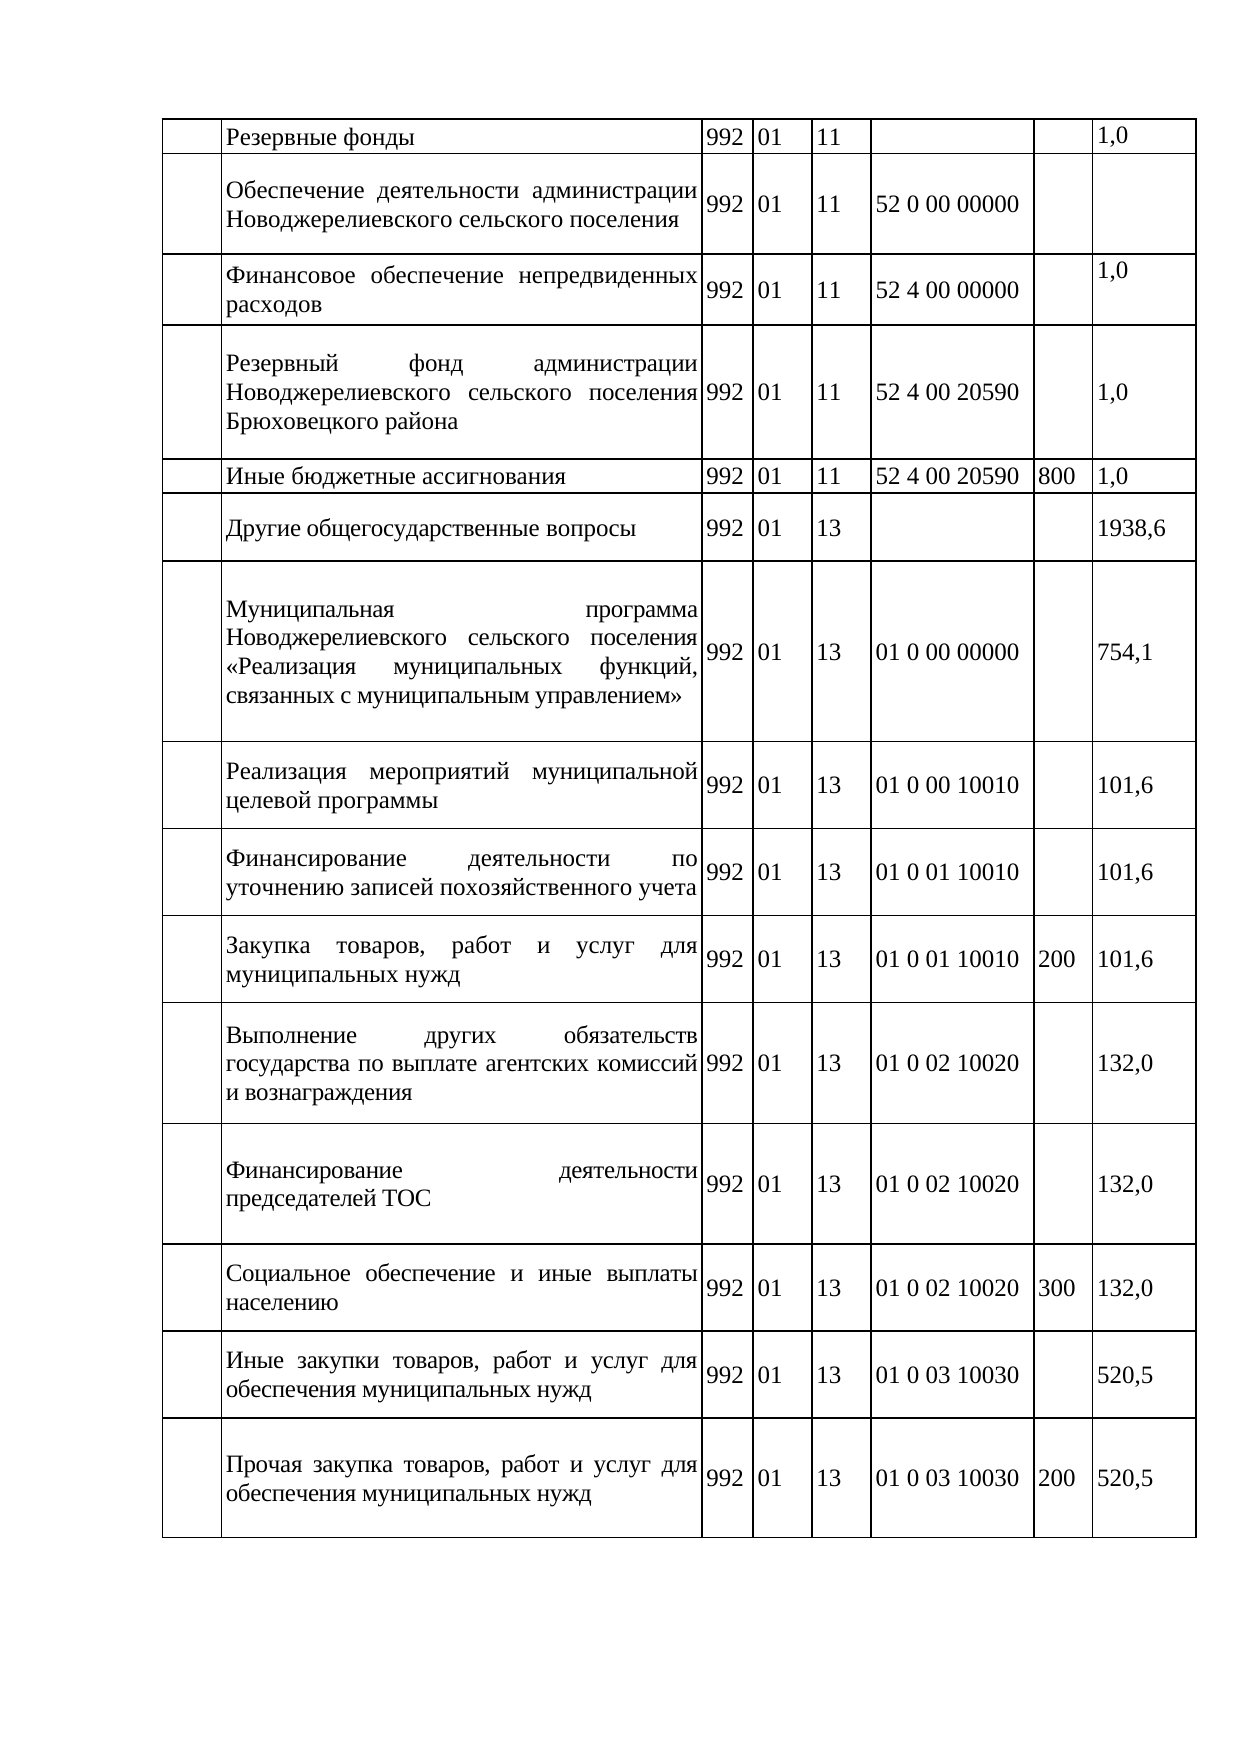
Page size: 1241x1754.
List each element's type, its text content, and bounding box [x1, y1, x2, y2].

table_cell Социальное обеспечение и иные выплаты населению [222, 1245, 701, 1330]
table_cell 01 [754, 120, 811, 153]
table_cell 992 [703, 916, 752, 1002]
table_cell [1035, 494, 1092, 560]
table_cell 01 0 02 10020 [872, 1003, 1033, 1122]
table_cell [1035, 742, 1092, 828]
table_cell 01 [754, 1124, 811, 1243]
table_cell Обеспечение деятельности администрации Новоджерелиевского сельского поселения [222, 154, 701, 253]
table_cell 992 [703, 1124, 752, 1243]
table_cell [872, 494, 1033, 560]
table_cell 13 [813, 494, 870, 560]
table_cell Резервные фонды [222, 120, 701, 153]
table_cell 992 [703, 460, 752, 492]
table_cell 11 [813, 154, 870, 253]
table_cell Закупка товаров, работ и услуг для муниципальных нужд [222, 916, 701, 1002]
table_cell 52 4 00 20590 [872, 326, 1033, 458]
table_cell [1035, 1124, 1092, 1243]
table_cell 01 [754, 562, 811, 741]
table_cell 992 [703, 326, 752, 458]
table_cell 101,6 [1093, 829, 1195, 915]
table_cell [163, 1003, 221, 1122]
table_cell 01 0 02 10020 [872, 1124, 1033, 1243]
table_cell 01 [754, 829, 811, 915]
table_cell 13 [813, 742, 870, 828]
table_cell 01 0 03 10030 [872, 1419, 1033, 1537]
table_cell 992 [703, 742, 752, 828]
table_cell 01 [754, 494, 811, 560]
table_cell 01 [754, 255, 811, 324]
table_cell [163, 1419, 221, 1537]
table_cell Финансирование деятельности председателей ТОС [222, 1124, 701, 1243]
table_cell 1,0 [1093, 255, 1195, 324]
table_cell Иные закупки товаров, работ и услуг для обеспечения муниципальных нужд [222, 1332, 701, 1417]
table_cell 13 [813, 916, 870, 1002]
table_cell 01 [754, 1003, 811, 1122]
table_cell 11 [813, 460, 870, 492]
table_cell Резервный фонд администрации Новоджерелиевского сельского поселения Брюховецкого района [222, 326, 701, 458]
table_cell [163, 326, 221, 458]
table_cell [163, 255, 221, 324]
table_cell [163, 742, 221, 828]
table_cell Иные бюджетные ассигнования [222, 460, 701, 492]
table_cell [872, 120, 1033, 153]
table_cell 01 [754, 916, 811, 1002]
table_cell 992 [703, 829, 752, 915]
table_cell [163, 1124, 221, 1243]
table_cell 800 [1035, 460, 1092, 492]
table_cell Муниципальная программа Новоджерелиевского сельского поселения «Реализация муниципальных функций, связанных с муниципальным управлением» [222, 562, 701, 741]
table_cell Другие общегосударственные вопросы [222, 494, 701, 560]
table_cell 1,0 [1093, 120, 1195, 153]
table_cell [1093, 154, 1195, 253]
table_cell [163, 1332, 221, 1417]
table_cell 01 [754, 1332, 811, 1417]
table_cell 520,5 [1093, 1332, 1195, 1417]
table_cell 992 [703, 255, 752, 324]
table_cell 01 0 00 00000 [872, 562, 1033, 741]
table_cell 13 [813, 1124, 870, 1243]
table_cell 11 [813, 255, 870, 324]
table_cell 13 [813, 562, 870, 741]
table_cell 132,0 [1093, 1003, 1195, 1122]
table_cell 992 [703, 494, 752, 560]
table_cell [163, 120, 221, 153]
table_cell 992 [703, 120, 752, 153]
table_cell [163, 916, 221, 1002]
table_cell [163, 829, 221, 915]
table_cell 300 [1035, 1245, 1092, 1330]
table_cell 01 [754, 742, 811, 828]
table_cell 11 [813, 326, 870, 458]
table_cell 101,6 [1093, 742, 1195, 828]
table_cell Выполнение других обязательств государства по выплате агентских комиссий и вознаграждения [222, 1003, 701, 1122]
table_cell 01 0 02 10020 [872, 1245, 1033, 1330]
table_cell 992 [703, 1003, 752, 1122]
table_cell 1,0 [1093, 326, 1195, 458]
table_cell [163, 1245, 221, 1330]
table_cell 13 [813, 1332, 870, 1417]
table_cell Прочая закупка товаров, работ и услуг для обеспечения муниципальных нужд [222, 1419, 701, 1537]
table_cell 01 [754, 326, 811, 458]
table_cell 01 0 01 10010 [872, 829, 1033, 915]
table_cell 13 [813, 829, 870, 915]
table_cell 01 0 01 10010 [872, 916, 1033, 1002]
table_cell [1035, 562, 1092, 741]
table_cell 1,0 [1093, 460, 1195, 492]
table_cell 992 [703, 154, 752, 253]
table_cell 992 [703, 1245, 752, 1330]
table_cell Финансирование деятельности по уточнению записей похозяйственного учета [222, 829, 701, 915]
table_cell 200 [1035, 916, 1092, 1002]
table_cell [1035, 326, 1092, 458]
table_cell 52 4 00 00000 [872, 255, 1033, 324]
table_cell [163, 562, 221, 741]
table_cell 01 [754, 460, 811, 492]
table_cell [1035, 120, 1092, 153]
table_cell 754,1 [1093, 562, 1195, 741]
table_cell [1035, 1003, 1092, 1122]
table_cell 132,0 [1093, 1245, 1195, 1330]
table_cell 52 0 00 00000 [872, 154, 1033, 253]
table_cell 200 [1035, 1419, 1092, 1537]
table_cell 01 [754, 1419, 811, 1537]
table_cell 13 [813, 1003, 870, 1122]
table_cell [163, 494, 221, 560]
table_cell 13 [813, 1245, 870, 1330]
table_cell [1035, 255, 1092, 324]
table_cell 13 [813, 1419, 870, 1537]
table_cell Реализация мероприятий муниципальной целевой программы [222, 742, 701, 828]
table_cell 1938,6 [1093, 494, 1195, 560]
table_cell 520,5 [1093, 1419, 1195, 1537]
table_cell 01 [754, 154, 811, 253]
table_cell [163, 460, 221, 492]
table_cell 992 [703, 562, 752, 741]
table_cell [1035, 1332, 1092, 1417]
table_cell [163, 154, 221, 253]
table_cell [1035, 154, 1092, 253]
table_cell 132,0 [1093, 1124, 1195, 1243]
table_cell 101,6 [1093, 916, 1195, 1002]
table_cell 52 4 00 20590 [872, 460, 1033, 492]
table_cell [1035, 829, 1092, 915]
table_cell 992 [703, 1419, 752, 1537]
table_cell 992 [703, 1332, 752, 1417]
table_cell 01 0 03 10030 [872, 1332, 1033, 1417]
table_cell 11 [813, 120, 870, 153]
table_cell 01 [754, 1245, 811, 1330]
table_cell 01 0 00 10010 [872, 742, 1033, 828]
table_cell Финансовое обеспечение непредвиденных расходов [222, 255, 701, 324]
